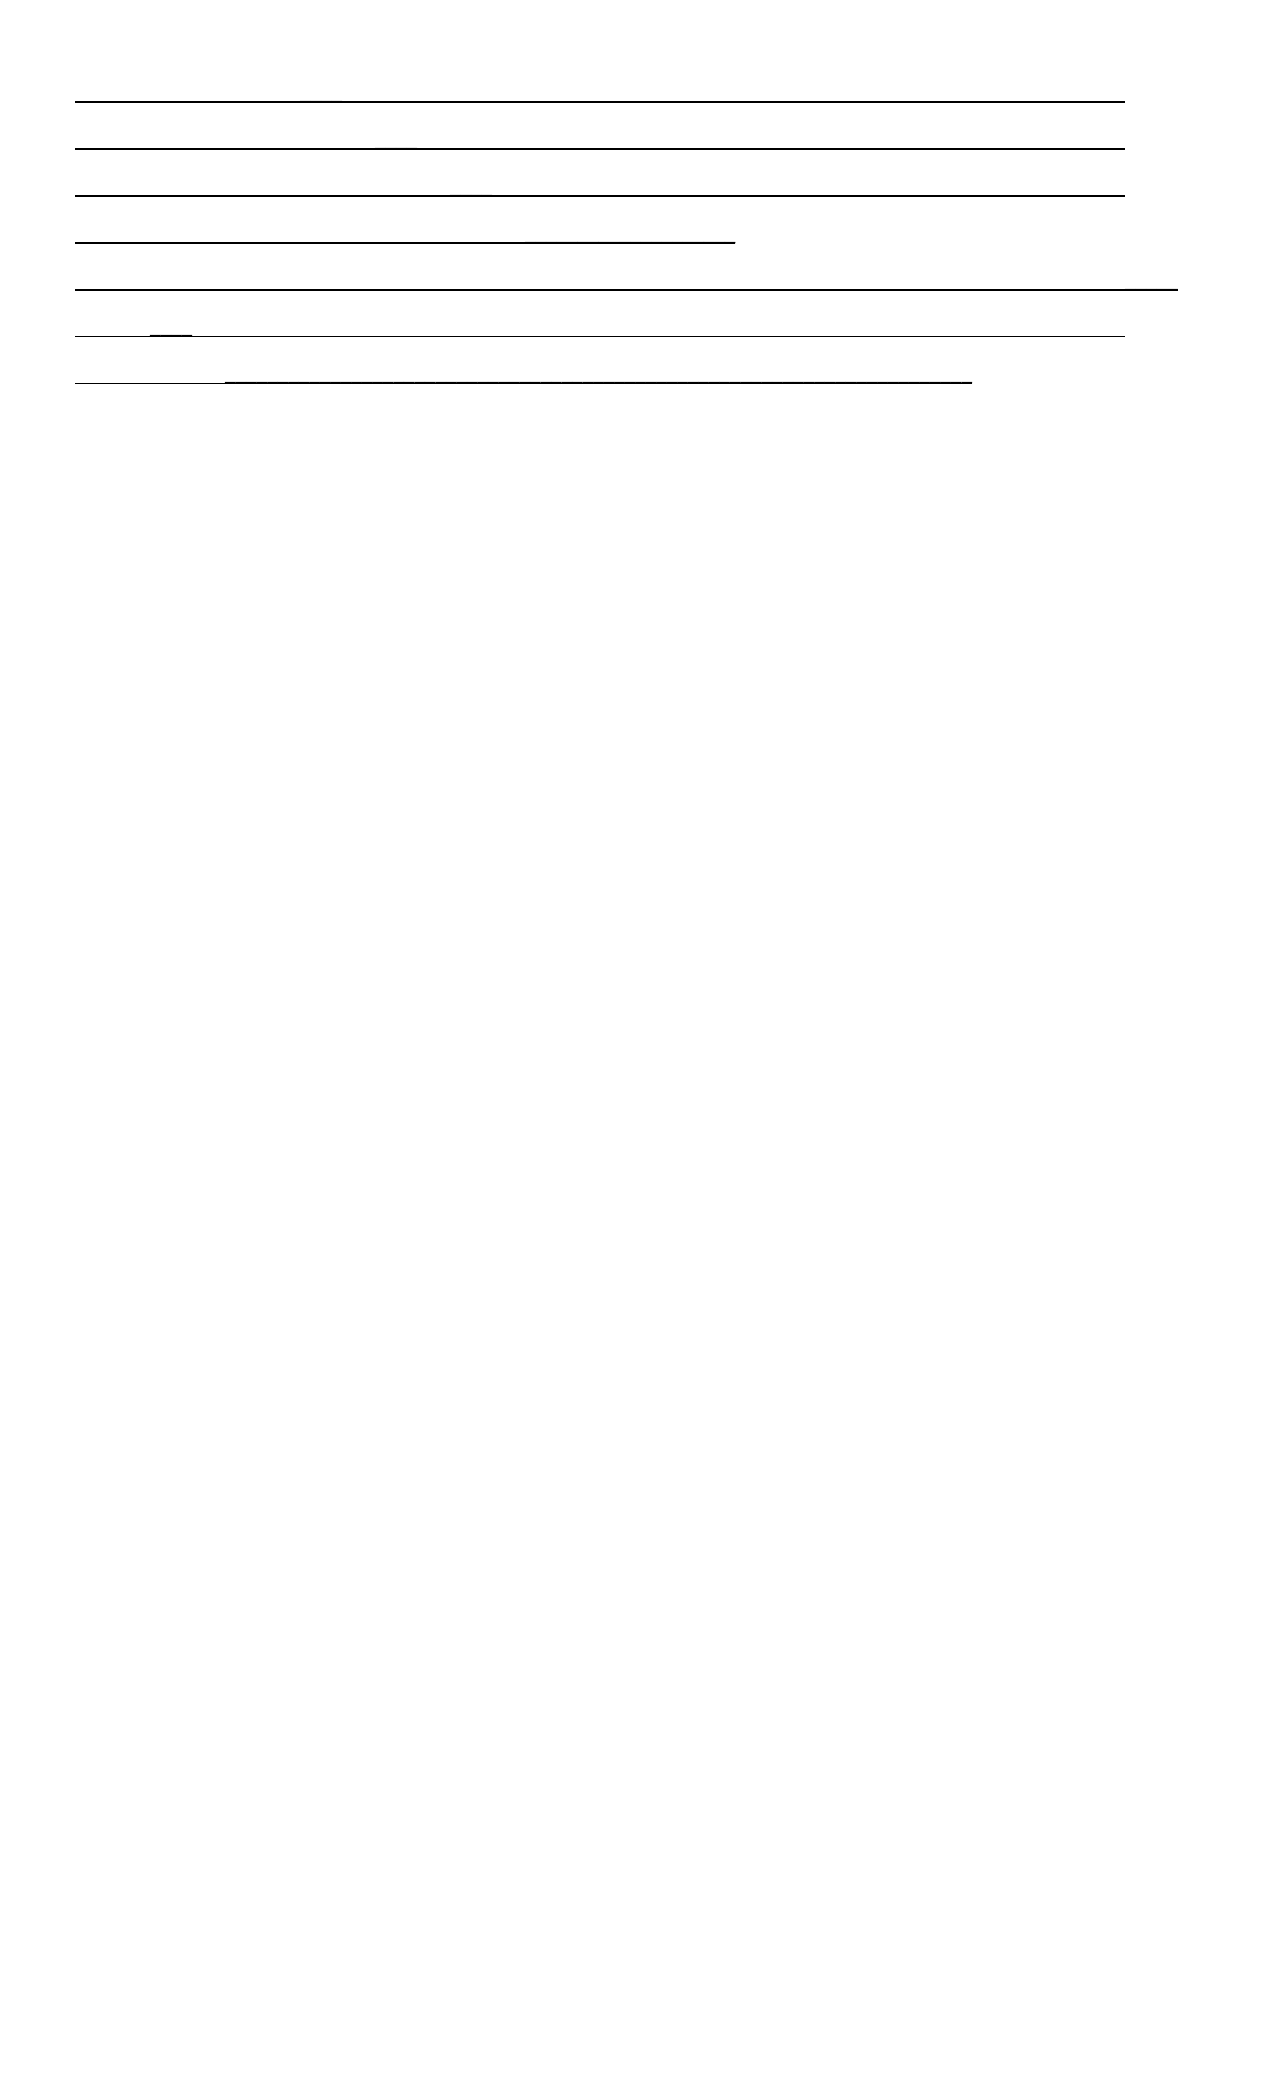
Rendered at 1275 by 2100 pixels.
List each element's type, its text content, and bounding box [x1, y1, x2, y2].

text _____ ____ _______________________________________________________________________ [75, 356, 1200, 481]
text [75, 75, 1200, 341]
